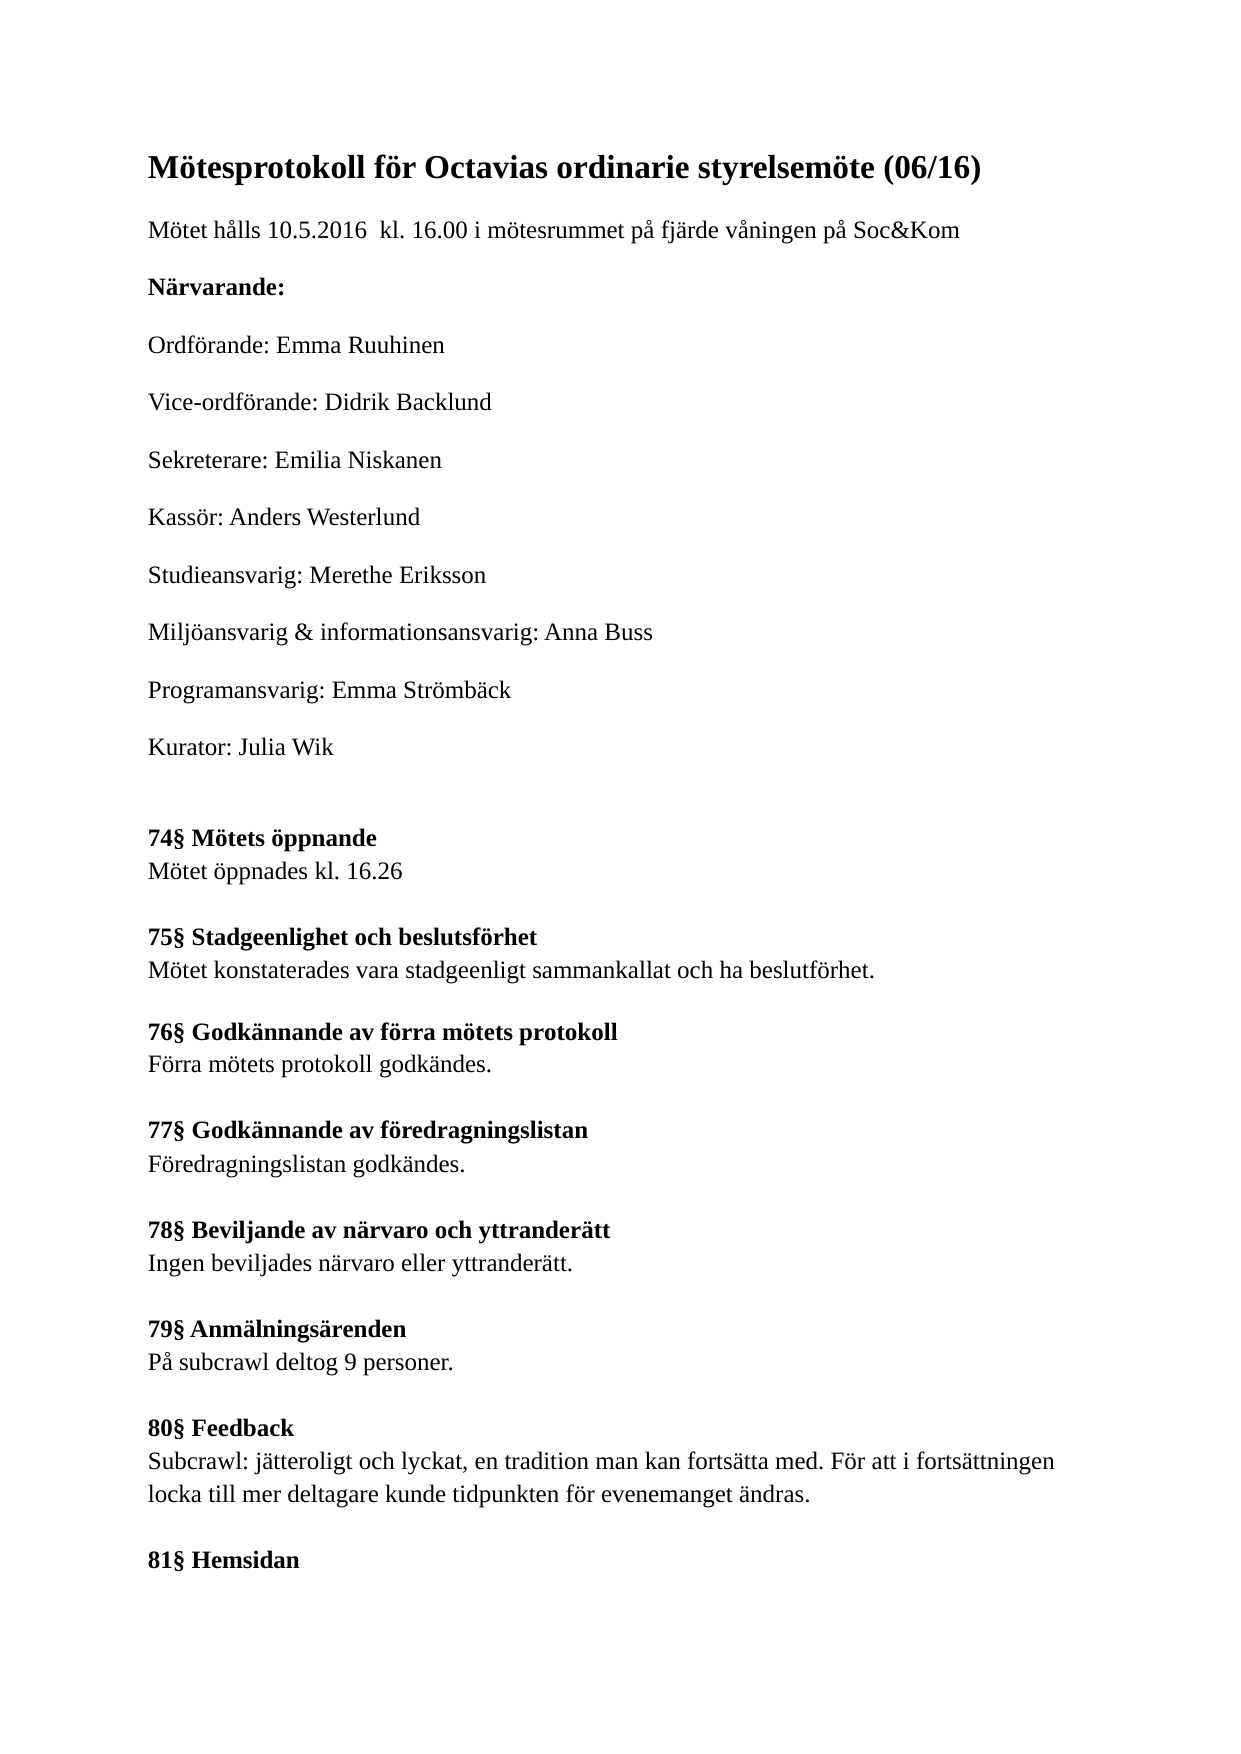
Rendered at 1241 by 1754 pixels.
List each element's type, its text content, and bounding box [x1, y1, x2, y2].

text Sekreterare: Emilia Niskanen [148, 445, 1093, 473]
text 74§ Mötets öppnande [148, 823, 1093, 851]
text 76§ Godkännande av förra mötets protokoll [148, 1017, 1093, 1045]
text Kurator: Julia Wik [148, 732, 1093, 761]
text Föredragningslistan godkändes. [148, 1149, 1093, 1177]
text 79§ Anmälningsärenden [148, 1314, 1093, 1342]
text Studieansvarig: Merethe Eriksson [148, 560, 1093, 588]
text 77§ Godkännande av föredragningslistan [148, 1116, 1093, 1144]
text Mötet hålls 10.5.2016 kl. 16.00 i mötesrummet på fjärde våningen på Soc&Kom [148, 215, 1093, 243]
text Närvarande: [148, 272, 1093, 301]
text 78§ Beviljande av närvaro och yttranderätt [148, 1215, 1093, 1243]
text Mötesprotokoll för Octavias ordinarie styrelsemöte (06/16) [148, 148, 1093, 186]
text Mötet konstaterades vara stadgeenligt sammankallat och ha beslutförhet. [148, 955, 1093, 983]
text Kassör: Anders Westerlund [148, 502, 1093, 531]
text Ordförande: Emma Ruuhinen [148, 330, 1093, 358]
text Miljöansvarig & informationsansvarig: Anna Buss [148, 617, 1093, 646]
text 81§ Hemsidan [148, 1545, 1093, 1574]
text Mötet öppnades kl. 16.26 [148, 856, 1093, 884]
text 75§ Stadgeenlighet och beslutsförhet [148, 922, 1093, 951]
text Subcrawl: jätteroligt och lyckat, en tradition man kan fortsätta med. För att i fortsättningen locka till mer deltagare kunde tidpunkten för evenemanget ändras. [148, 1446, 1093, 1508]
text På subcrawl deltog 9 personer. [148, 1347, 1093, 1376]
text Ingen beviljades närvaro eller yttranderätt. [148, 1248, 1093, 1276]
text Programansvarig: Emma Strömbäck [148, 675, 1093, 703]
text Förra mötets protokoll godkändes. [148, 1049, 1093, 1078]
text 80§ Feedback [148, 1413, 1093, 1442]
text Vice-ordförande: Didrik Backlund [148, 387, 1093, 416]
